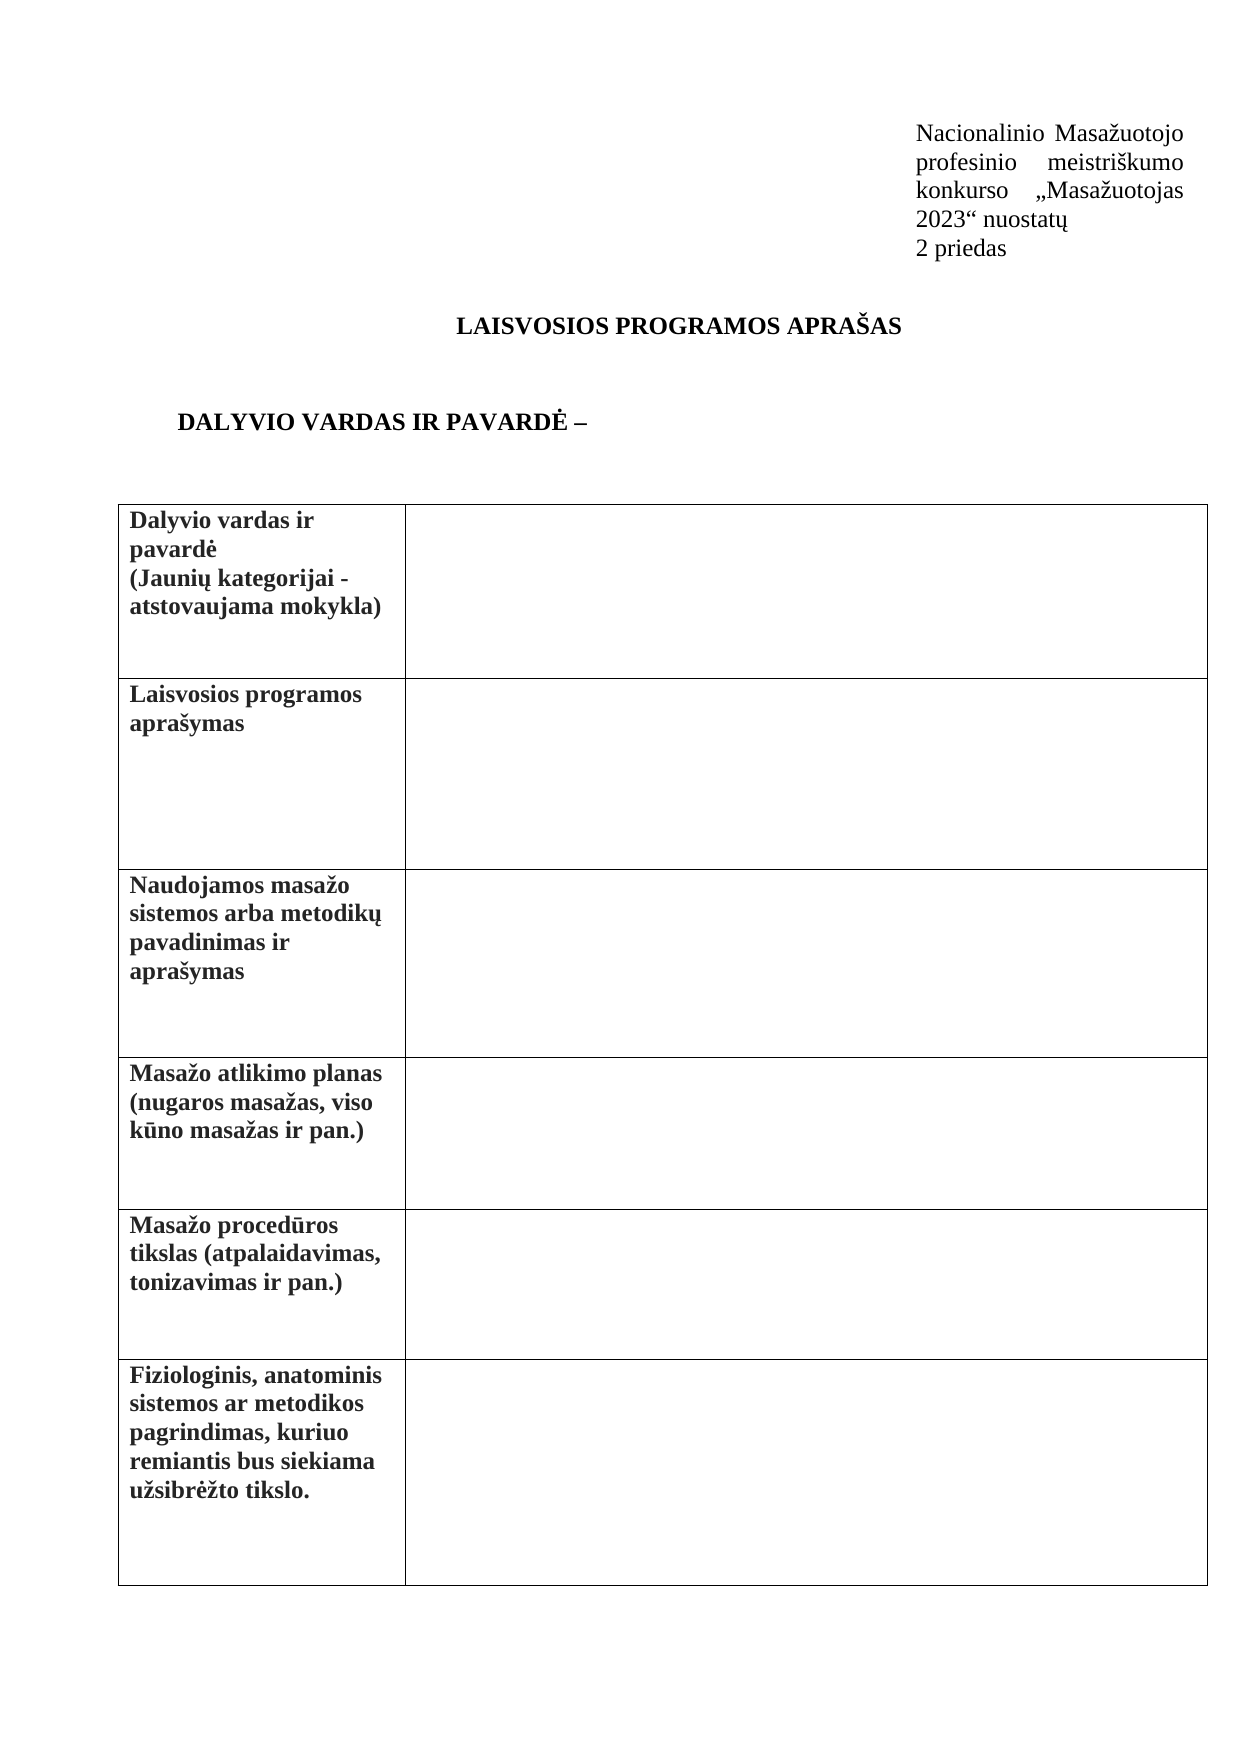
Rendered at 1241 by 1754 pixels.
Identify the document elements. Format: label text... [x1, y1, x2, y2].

table_cell [406, 1210, 1207, 1359]
table_cell Laisvosios programos aprašymas [119, 679, 405, 869]
table_cell [406, 1058, 1207, 1209]
table_cell Masažo atlikimo planas (nugaros masažas, viso kūno masažas ir pan.) [119, 1058, 405, 1209]
table_cell Naudojamos masažo sistemos arba metodikų pavadinimas ir aprašymas [119, 870, 405, 1057]
table_cell Masažo procedūros tikslas (atpalaidavimas, tonizavimas ir pan.) [119, 1210, 405, 1359]
text Nacionalinio Masažuotojo profesinio meistriškumo konkurso „Masažuotojas 2023“ nuostatų [916, 118, 1183, 233]
table_header [406, 505, 1207, 678]
table_cell Fiziologinis, anatominis sistemos ar metodikos pagrindimas, kuriuo remiantis bus siekiama užsibrėžto tikslo. [119, 1360, 405, 1585]
table_cell [406, 870, 1207, 1057]
table_cell [406, 1360, 1207, 1585]
table_cell [406, 679, 1207, 869]
table_header Dalyvio vardas ir pavardė (Jaunių kategorijai - atstovaujama mokykla) [119, 505, 405, 678]
text DALYVIO VARDAS IR PAVARDĖ – [177, 407, 1181, 436]
text LAISVOSIOS PROGRAMOS APRAŠAS [177, 311, 1181, 340]
text 2 priedas [901, 233, 1183, 262]
